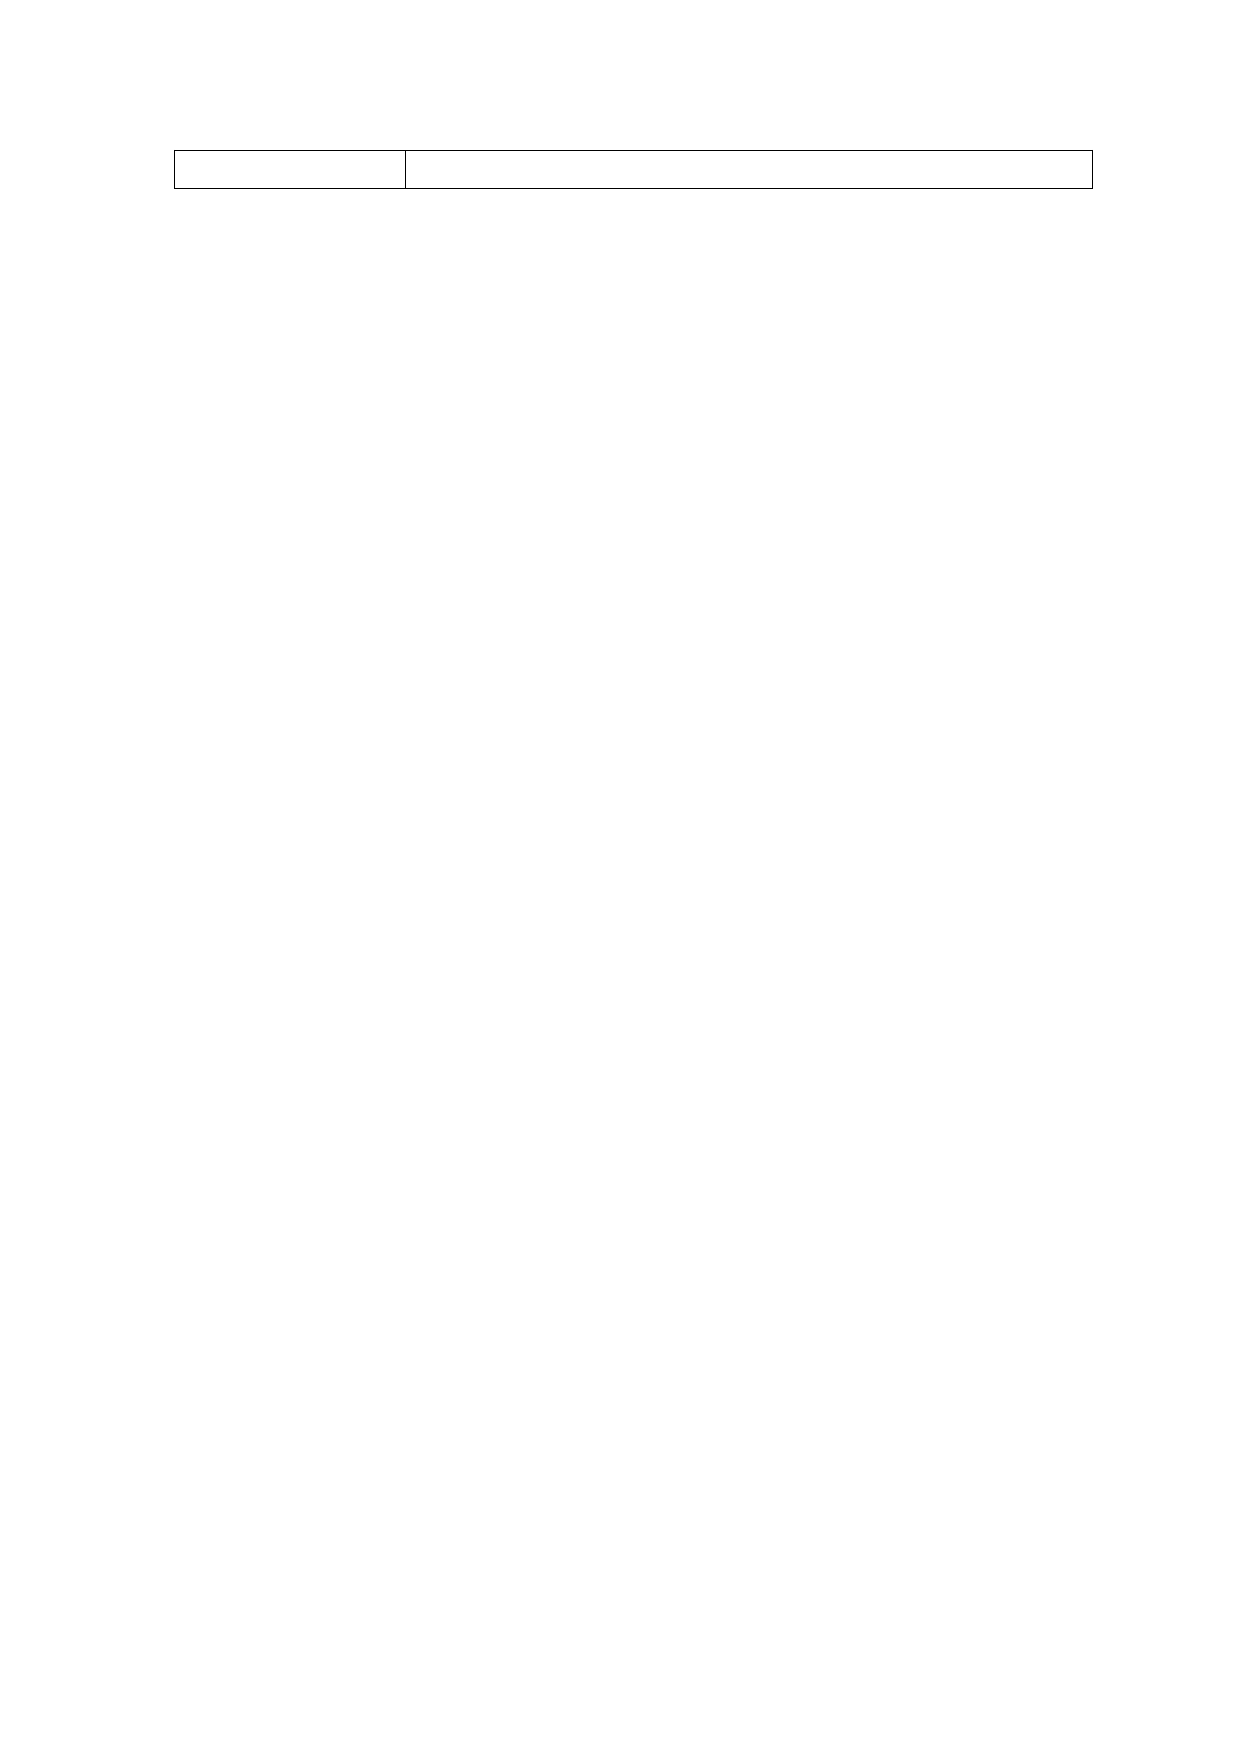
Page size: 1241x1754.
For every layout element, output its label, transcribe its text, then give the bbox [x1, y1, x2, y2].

table_cell [406, 151, 1092, 188]
table_cell その他（要望等） [175, 151, 405, 188]
